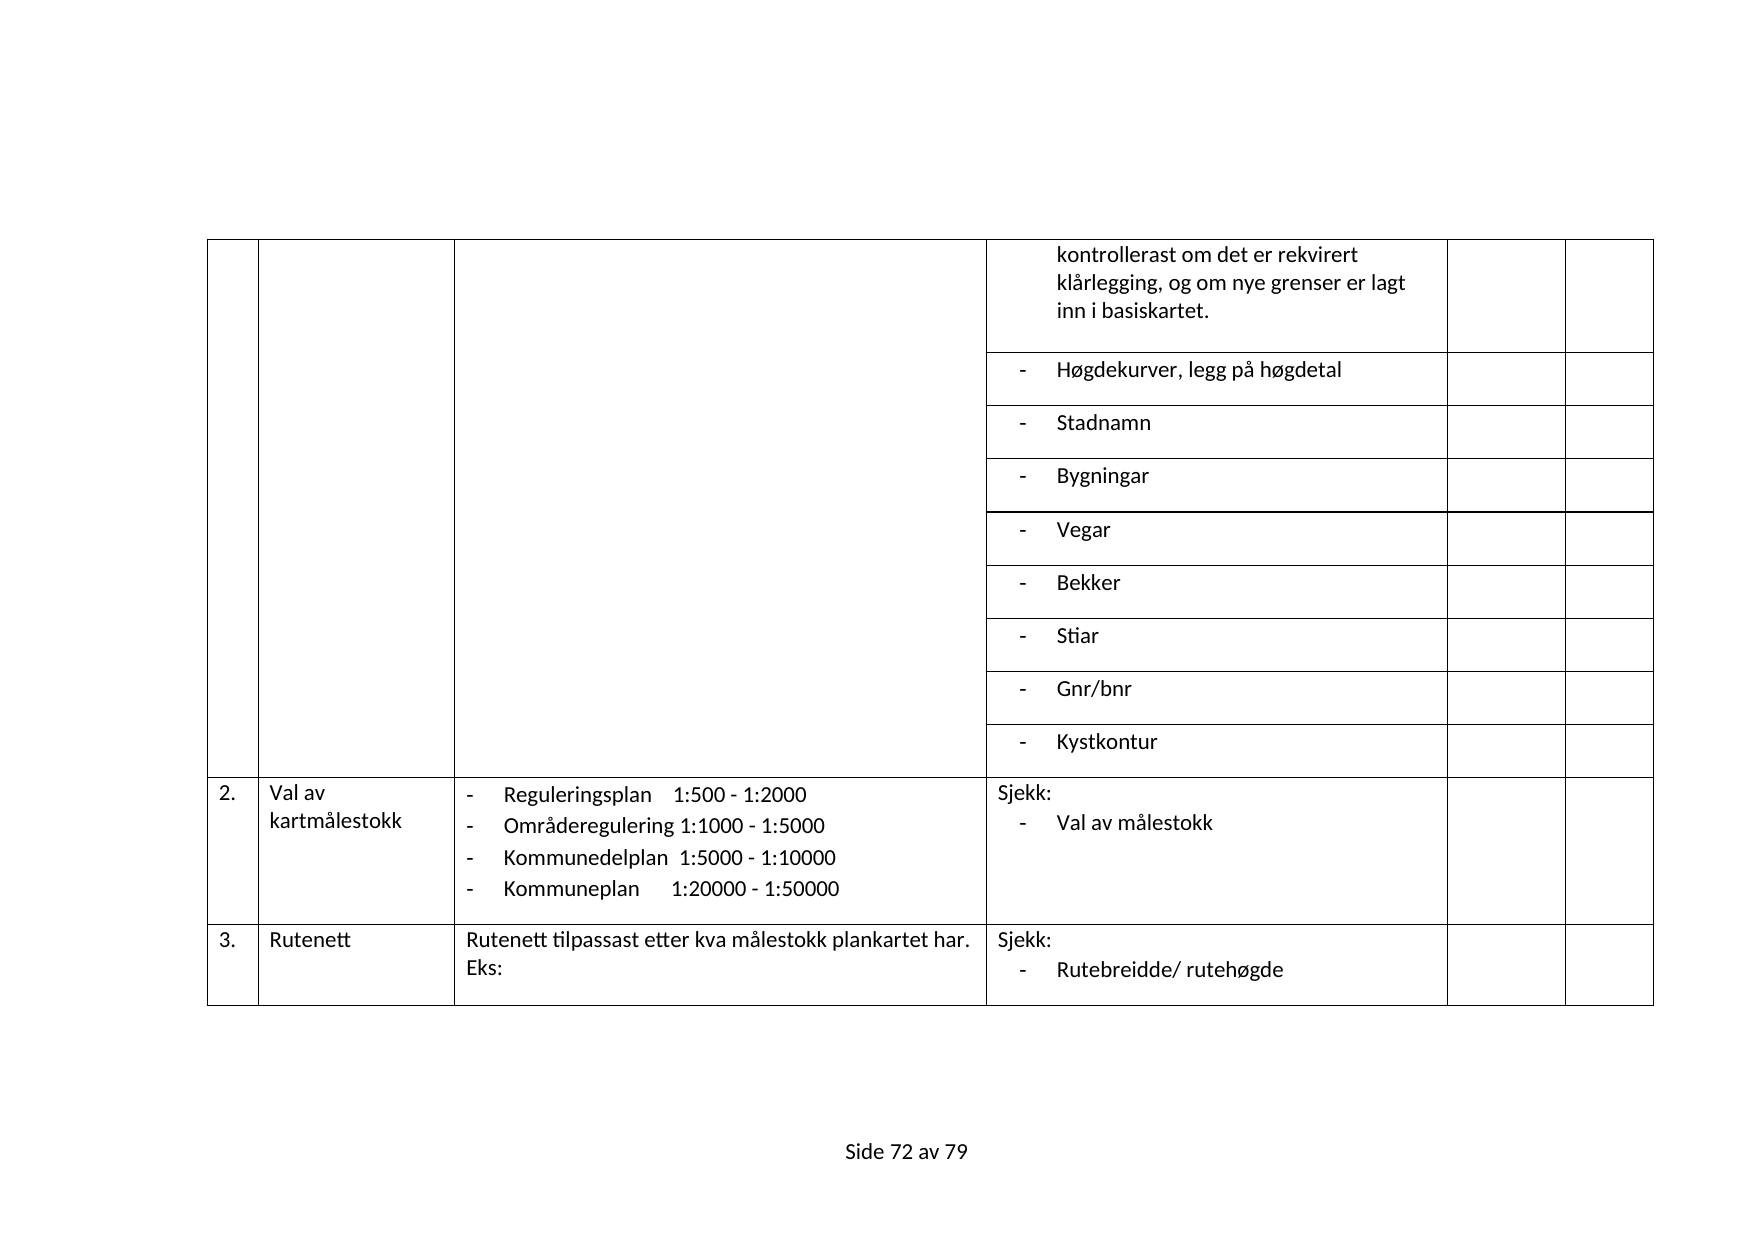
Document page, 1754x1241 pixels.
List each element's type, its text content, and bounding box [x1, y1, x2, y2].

table_cell [1448, 778, 1565, 924]
table_cell [1566, 353, 1653, 405]
table_cell [1448, 619, 1565, 671]
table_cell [987, 240, 1447, 352]
table_cell 2. [208, 778, 258, 924]
table_cell [1448, 725, 1565, 777]
table_cell [1448, 240, 1565, 352]
table_cell [1566, 459, 1653, 511]
table_cell [1448, 353, 1565, 405]
table_cell [1566, 778, 1653, 924]
table_cell [1566, 240, 1653, 352]
table_cell Sjekk: Rutebreidde/ rutehøgde [987, 925, 1447, 1005]
table_cell Stiar [987, 619, 1447, 671]
table_cell [1566, 566, 1653, 618]
table_cell [1448, 566, 1565, 618]
table_cell [1566, 725, 1653, 777]
table_cell Val av kartmålestokk [259, 778, 454, 924]
table_cell Reguleringsplan 1:500 - 1:2000 Områderegulering 1:1000 - 1:5000 Kommunedelplan 1:5000 - 1:10000 Kommuneplan 1:20000 - 1:50000 [455, 778, 986, 924]
table_cell [1448, 925, 1565, 1005]
table_cell Rutenett [259, 925, 454, 1005]
table_cell [1566, 513, 1653, 564]
table_cell Høgdekurver, legg på høgdetal [987, 353, 1447, 405]
table_cell Kystkontur [987, 725, 1447, 777]
table_cell [1566, 619, 1653, 671]
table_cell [455, 925, 986, 1005]
table_cell Gnr/bnr [987, 672, 1447, 724]
table_cell [1448, 513, 1565, 564]
table_cell [1566, 406, 1653, 458]
table_cell Bekker [987, 566, 1447, 618]
table_cell Bygningar [987, 459, 1447, 511]
table_cell [1448, 406, 1565, 458]
table_cell [1566, 672, 1653, 724]
table_cell [1448, 459, 1565, 511]
table_cell Sjekk: Val av målestokk [987, 778, 1447, 924]
table_cell [1566, 925, 1653, 1005]
table_cell Stadnamn [987, 406, 1447, 458]
table_cell Vegar [987, 513, 1447, 564]
table_cell 3. [208, 925, 258, 1005]
table_cell [1448, 672, 1565, 724]
